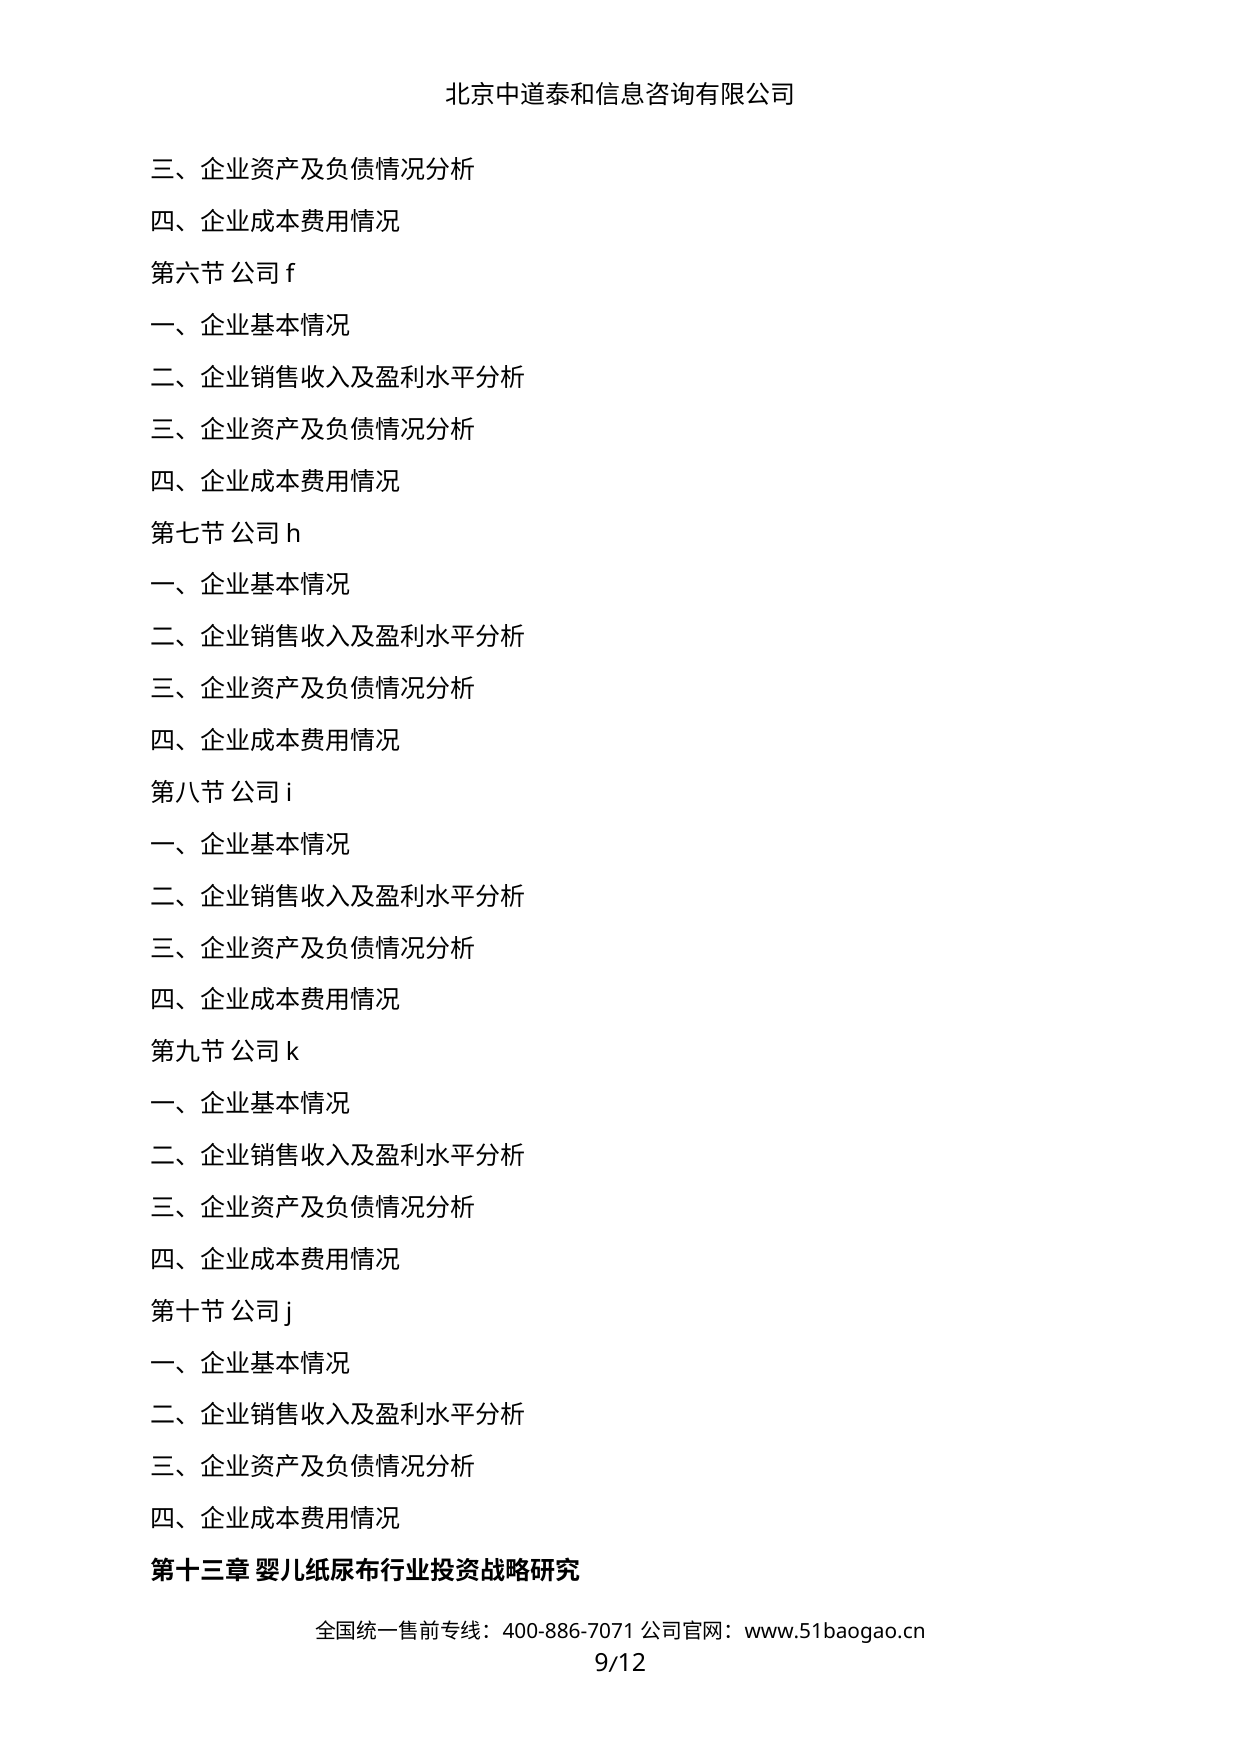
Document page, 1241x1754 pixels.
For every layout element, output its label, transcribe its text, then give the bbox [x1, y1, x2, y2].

text 一、企业基本情况 [150, 1084, 1090, 1120]
text 二、企业销售收入及盈利水平分析 [150, 876, 1090, 912]
text 三、企业资产及负债情况分析 [150, 409, 1090, 446]
text 第七节 公司h [150, 513, 1090, 549]
text 四、企业成本费用情况 [150, 721, 1090, 757]
text 一、企业基本情况 [150, 306, 1090, 342]
text 三、企业资产及负债情况分析 [150, 669, 1090, 705]
text 第六节 公司f [150, 254, 1090, 290]
text 四、企业成本费用情况 [150, 461, 1090, 497]
text 三、企业资产及负债情况分析 [150, 928, 1090, 964]
text 三、企业资产及负债情况分析 [150, 1187, 1090, 1224]
text 一、企业基本情况 [150, 565, 1090, 601]
text 第八节 公司i [150, 772, 1090, 809]
text 第十三章 婴儿纸尿布行业投资战略研究 [150, 1551, 1090, 1587]
text 三、企业资产及负债情况分析 [150, 150, 1090, 186]
text 四、企业成本费用情况 [150, 1239, 1090, 1276]
text 一、企业基本情况 [150, 1343, 1090, 1379]
text 四、企业成本费用情况 [150, 1499, 1090, 1535]
text 四、企业成本费用情况 [150, 980, 1090, 1016]
text 四、企业成本费用情况 [150, 202, 1090, 238]
text 二、企业销售收入及盈利水平分析 [150, 1136, 1090, 1172]
text 第十节 公司j [150, 1291, 1090, 1327]
text 一、企业基本情况 [150, 824, 1090, 861]
text 二、企业销售收入及盈利水平分析 [150, 357, 1090, 394]
text 第九节 公司k [150, 1032, 1090, 1068]
text 二、企业销售收入及盈利水平分析 [150, 617, 1090, 653]
text 三、企业资产及负债情况分析 [150, 1447, 1090, 1483]
text 二、企业销售收入及盈利水平分析 [150, 1395, 1090, 1431]
